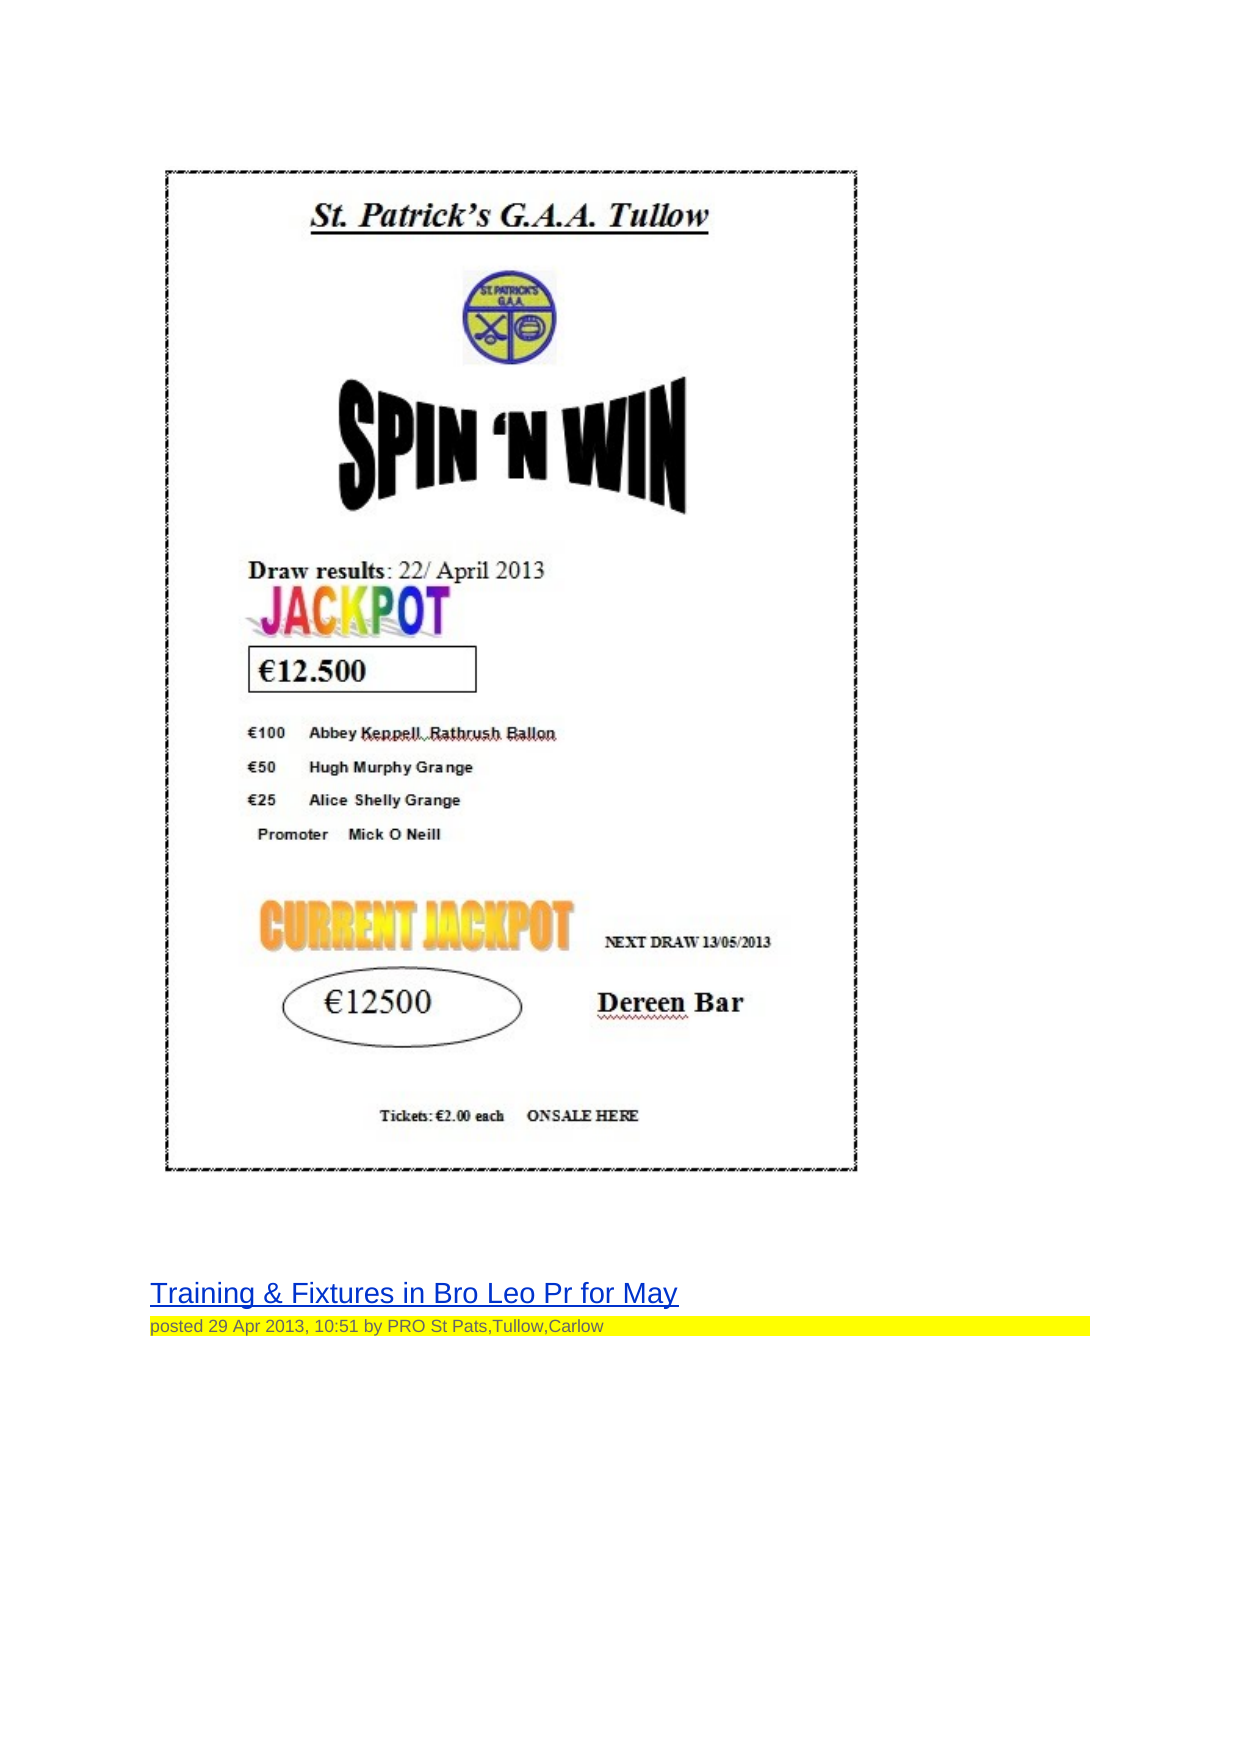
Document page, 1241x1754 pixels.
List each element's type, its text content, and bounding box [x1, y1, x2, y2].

subtitle Training & Fixtures in Bro Leo Pr for May [150, 1276, 1090, 1309]
picture [164, 166, 859, 1173]
text posted 29 Apr 2013, 10:51 by PRO St Pats,Tullow,Carlow [150, 1316, 1090, 1336]
table_header [149, 150, 1187, 1269]
